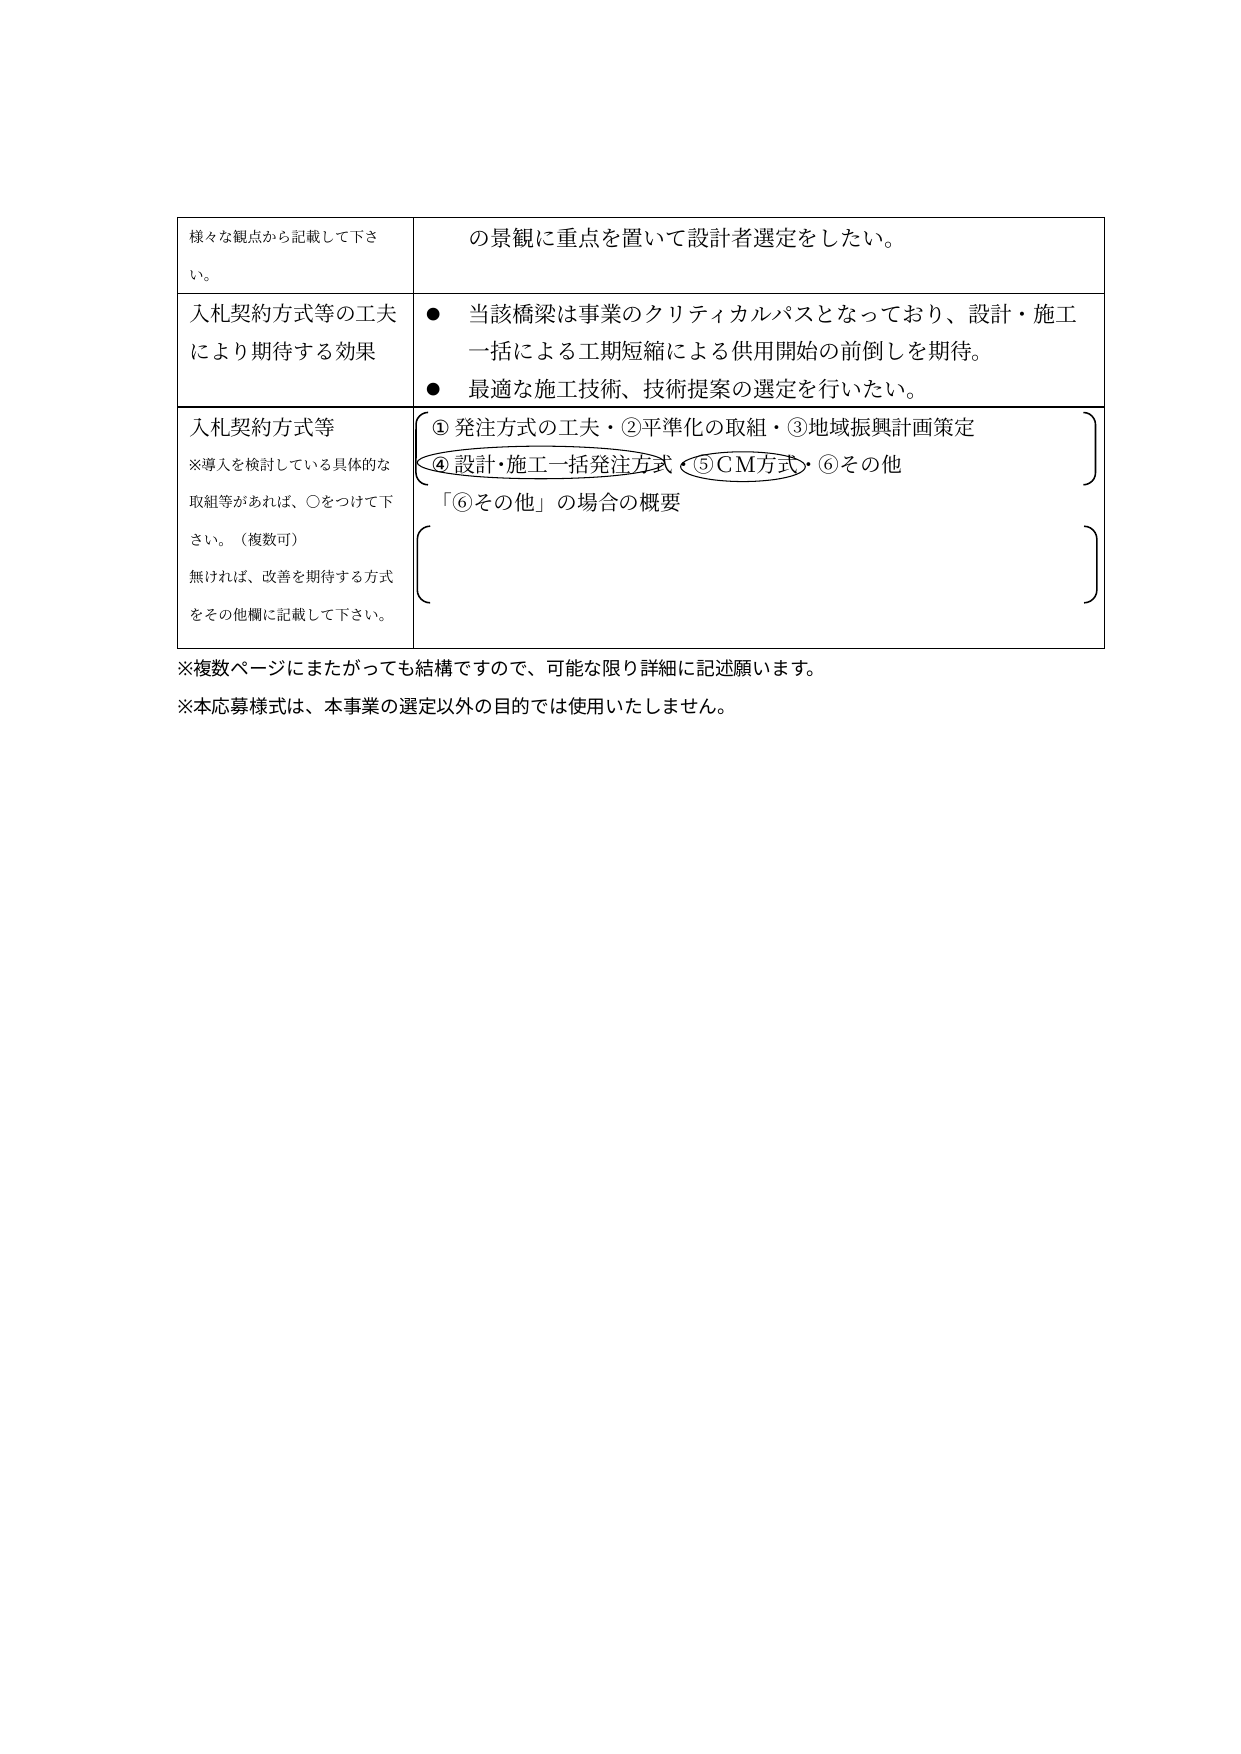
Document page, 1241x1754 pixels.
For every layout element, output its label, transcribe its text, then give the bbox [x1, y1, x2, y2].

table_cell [414, 218, 1104, 293]
table_cell 当該橋梁は事業のクリティカルパスとなっており、設計・施工一括による工期短縮による供用開始の前倒しを期待。 最適な施工技術、技術提案の選定を行いたい。 [414, 294, 1104, 406]
table_cell 入札契約方式等 ※導入を検討している具体的な取組等があれば、○をつけて下さい。（複数可） 無ければ、改善を期待する方式をその他欄に記載して下さい。 [178, 408, 413, 648]
text ※本応募様式は、本事業の選定以外の目的では使用いたしません。 [177, 686, 1063, 724]
text ※複数ページにまたがっても結構ですので、可能な限り詳細に記述願います。 [177, 649, 1063, 686]
table_cell ①発注方式の工夫・②平準化の取組・③地域振興計画策定 ④設計･施工一括発注方式・⑤ＣＭ方式・⑥その他 「⑥その他」の場合の概要 [414, 408, 1104, 648]
table_cell 入札契約方式等の工夫により期待する効果 [178, 294, 413, 406]
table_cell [178, 218, 413, 293]
